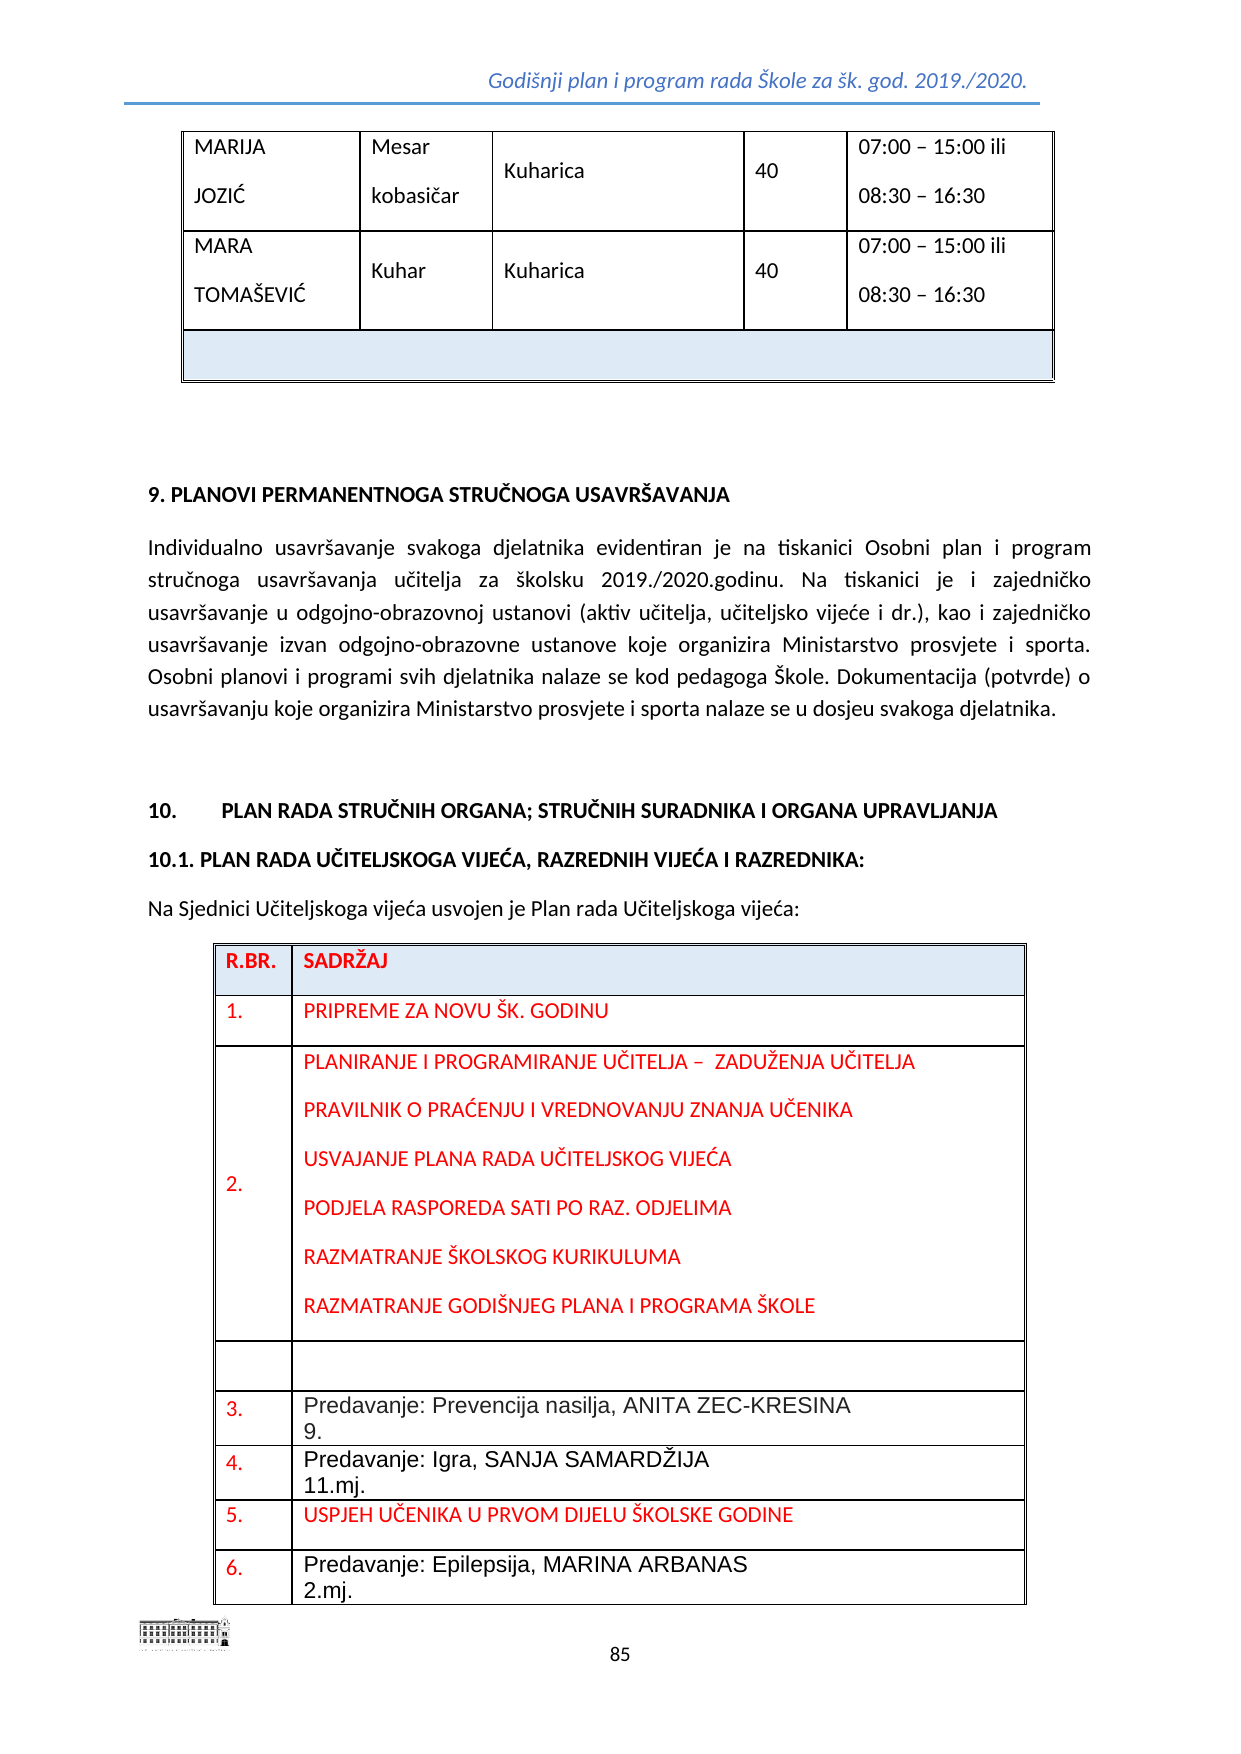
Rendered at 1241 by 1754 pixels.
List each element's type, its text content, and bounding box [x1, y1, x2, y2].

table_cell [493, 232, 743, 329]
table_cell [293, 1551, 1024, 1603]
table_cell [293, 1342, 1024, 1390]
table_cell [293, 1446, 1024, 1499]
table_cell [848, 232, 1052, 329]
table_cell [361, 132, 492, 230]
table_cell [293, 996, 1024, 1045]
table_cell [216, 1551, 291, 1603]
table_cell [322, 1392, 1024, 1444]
text 9. PLANOVI PERMANENTNOGA STRUČNOGA USAVRŠAVANJA [148, 480, 1092, 508]
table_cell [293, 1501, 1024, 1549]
text 10.1. PLAN RADA UČITELJSKOGA VIJEĆA, RAZREDNIH VIJEĆA I RAZREDNIKA: [148, 845, 1092, 873]
text 10. PLAN RADA STRUČNIH ORGANA; STRUČNIH SURADNIKA I ORGANA UPRAVLJANJA [148, 796, 1092, 824]
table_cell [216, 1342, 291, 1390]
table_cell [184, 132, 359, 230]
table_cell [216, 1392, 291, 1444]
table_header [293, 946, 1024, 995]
text Na Sjednici Učiteljskoga vijeća usvojen je Plan rada Učiteljskoga vijeća: [148, 894, 1092, 922]
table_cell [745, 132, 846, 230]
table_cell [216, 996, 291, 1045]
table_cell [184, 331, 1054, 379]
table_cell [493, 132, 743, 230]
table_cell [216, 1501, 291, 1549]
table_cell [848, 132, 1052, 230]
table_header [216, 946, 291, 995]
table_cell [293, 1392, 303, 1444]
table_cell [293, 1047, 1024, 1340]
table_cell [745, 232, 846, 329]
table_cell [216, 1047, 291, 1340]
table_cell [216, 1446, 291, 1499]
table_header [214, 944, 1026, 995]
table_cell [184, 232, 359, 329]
text Individualno usavršavanje svakoga djelatnika evidentiran je na tiskanici Osobni plan i program stručnoga usavršavanja učitelja za školsku 2019./2020.godinu. Na tiskanici je i zajedničko usavršavanje u odgojno-obrazovnoj ustanovi (aktiv učitelja, učiteljsko vijeće i dr.), kao i zajedničko usavršavanje izvan odgojno-obrazovne ustanove koje organizira Ministarstvo prosvjete i sporta. Osobni planovi i programi svih djelatnika nalaze se kod pedagoga Škole. Dokumentacija (potvrde) o usavršavanju koje organizira Ministarstvo prosvjete i sporta nalaze se u dosjeu svakoga djelatnika. [148, 533, 1092, 722]
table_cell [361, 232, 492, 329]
